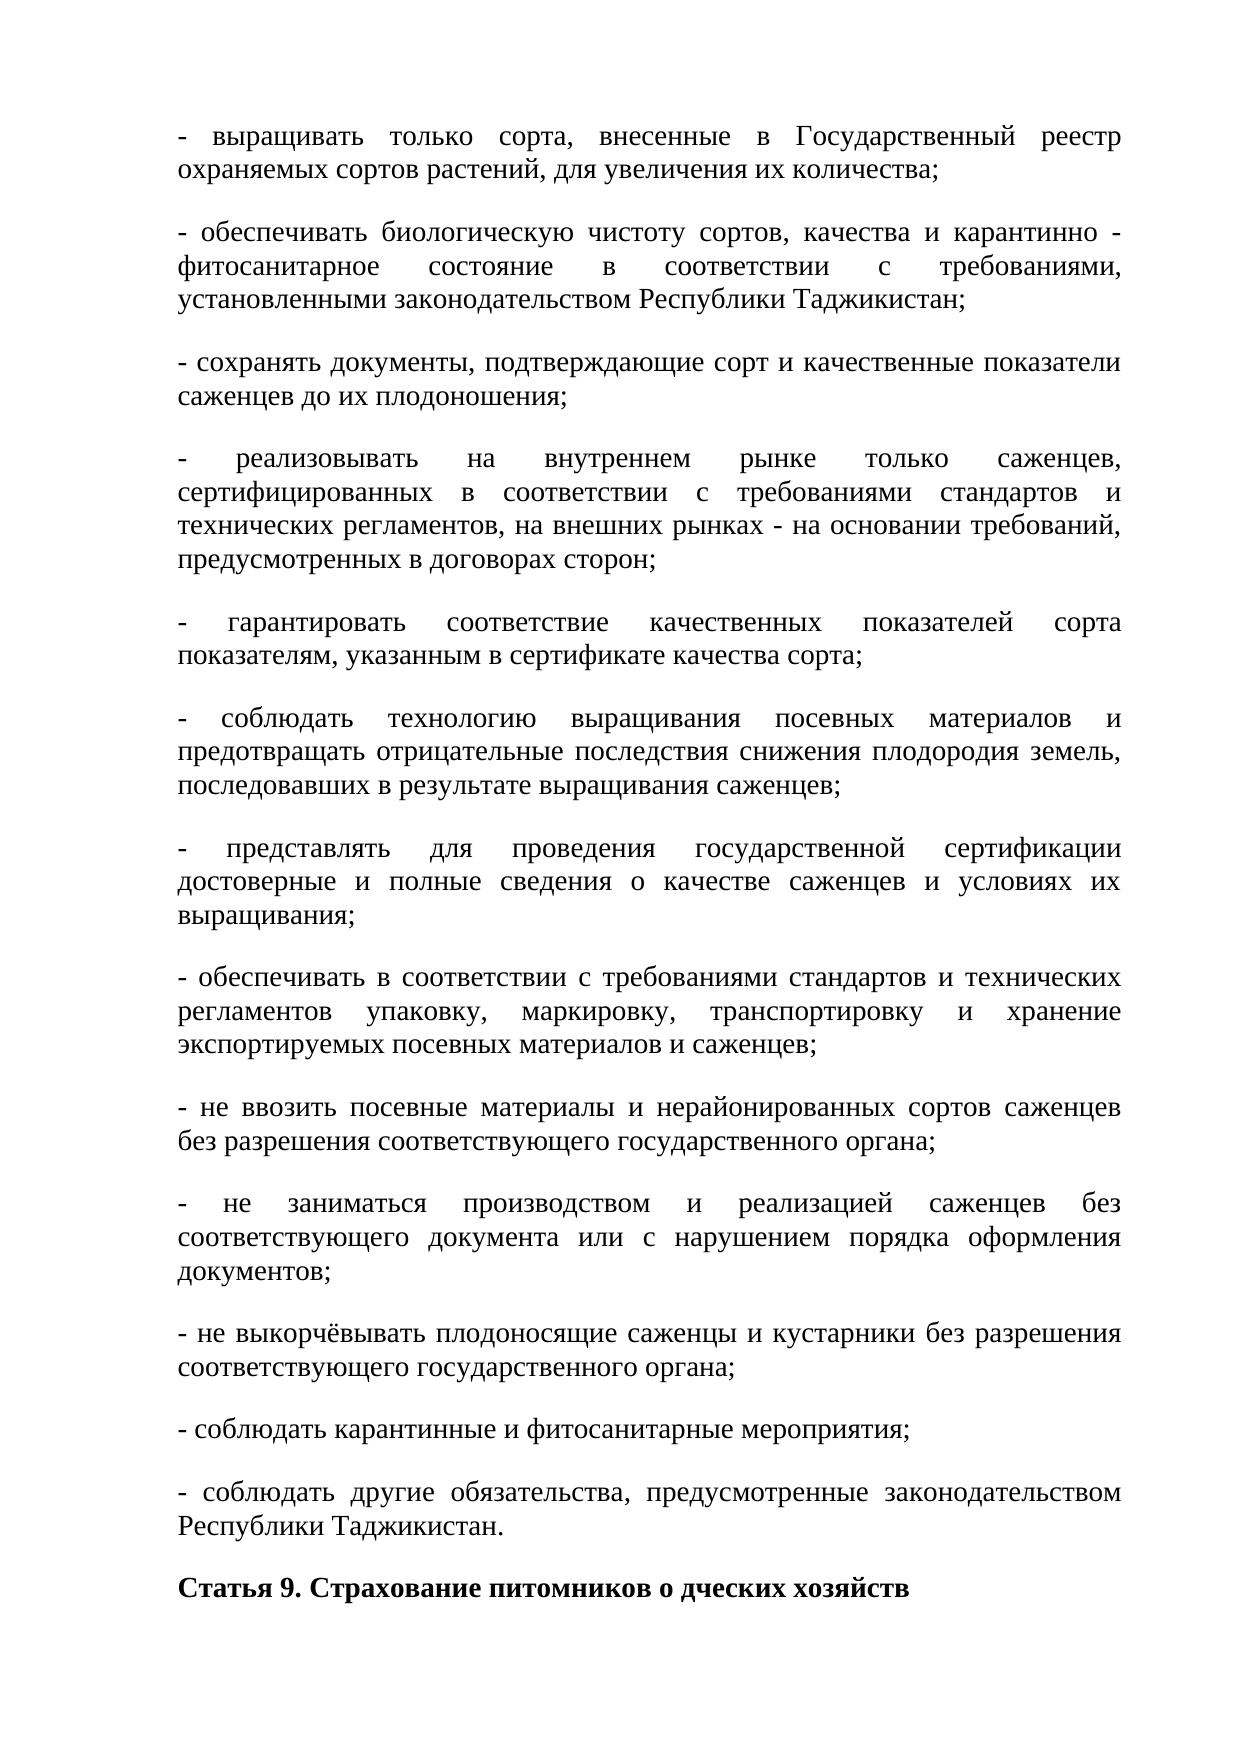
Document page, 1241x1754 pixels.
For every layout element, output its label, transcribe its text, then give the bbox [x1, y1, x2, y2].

text - сохранять документы, подтверждающие сорт и качественные показатели саженцев до их плодоношения; [177, 344, 1122, 411]
text - не заниматься производством и реализацией саженцев без соответствующего документа или с нарушением порядка оформления документов; [177, 1186, 1122, 1286]
text - гарантировать соответствие качественных показателей сорта показателям, указанным в сертификате качества сорта; [177, 604, 1122, 671]
text - не ввозить посевные материалы и нерайонированных сортов саженцев без разрешения соответствующего государственного органа; [177, 1089, 1122, 1156]
text - реализовывать на внутреннем рынке только саженцев, сертифицированных в соответствии с требованиями стандартов и технических регламентов, на внешних рынках - на основании требований, предусмотренных в договорах сторон; [177, 440, 1122, 574]
text - обеспечивать биологическую чистоту сортов, качества и карантинно - фитосанитарное состояние в соответствии с требованиями, установленными законодательством Республики Таджикистан; [177, 214, 1122, 315]
text - не выкорчёвывать плодоносящие саженцы и кустарники без разрешения соответствующего государственного органа; [177, 1315, 1122, 1382]
text Статья 9. Страхование питомников о дческих хозяйств [177, 1571, 1122, 1604]
text - выращивать только сорта, внесенные в Государственный реестр охраняемых сортов растений, для увеличения их количества; [177, 118, 1122, 185]
text - соблюдать карантинные и фитосанитарные мероприятия; [177, 1412, 1122, 1445]
text - соблюдать технологию выращивания посевных материалов и предотвращать отрицательные последствия снижения плодородия земель, последовавших в результате выращивания саженцев; [177, 700, 1122, 801]
text - обеспечивать в соответствии с требованиями стандартов и технических регламентов упаковку, маркировку, транспортировку и хранение экспортируемых посевных материалов и саженцев; [177, 959, 1122, 1060]
text - представлять для проведения государственной сертификации достоверные и полные сведения о качестве саженцев и условиях их выращивания; [177, 830, 1122, 930]
text - соблюдать другие обязательства, предусмотренные законодательством Республики Таджикистан. [177, 1474, 1122, 1541]
